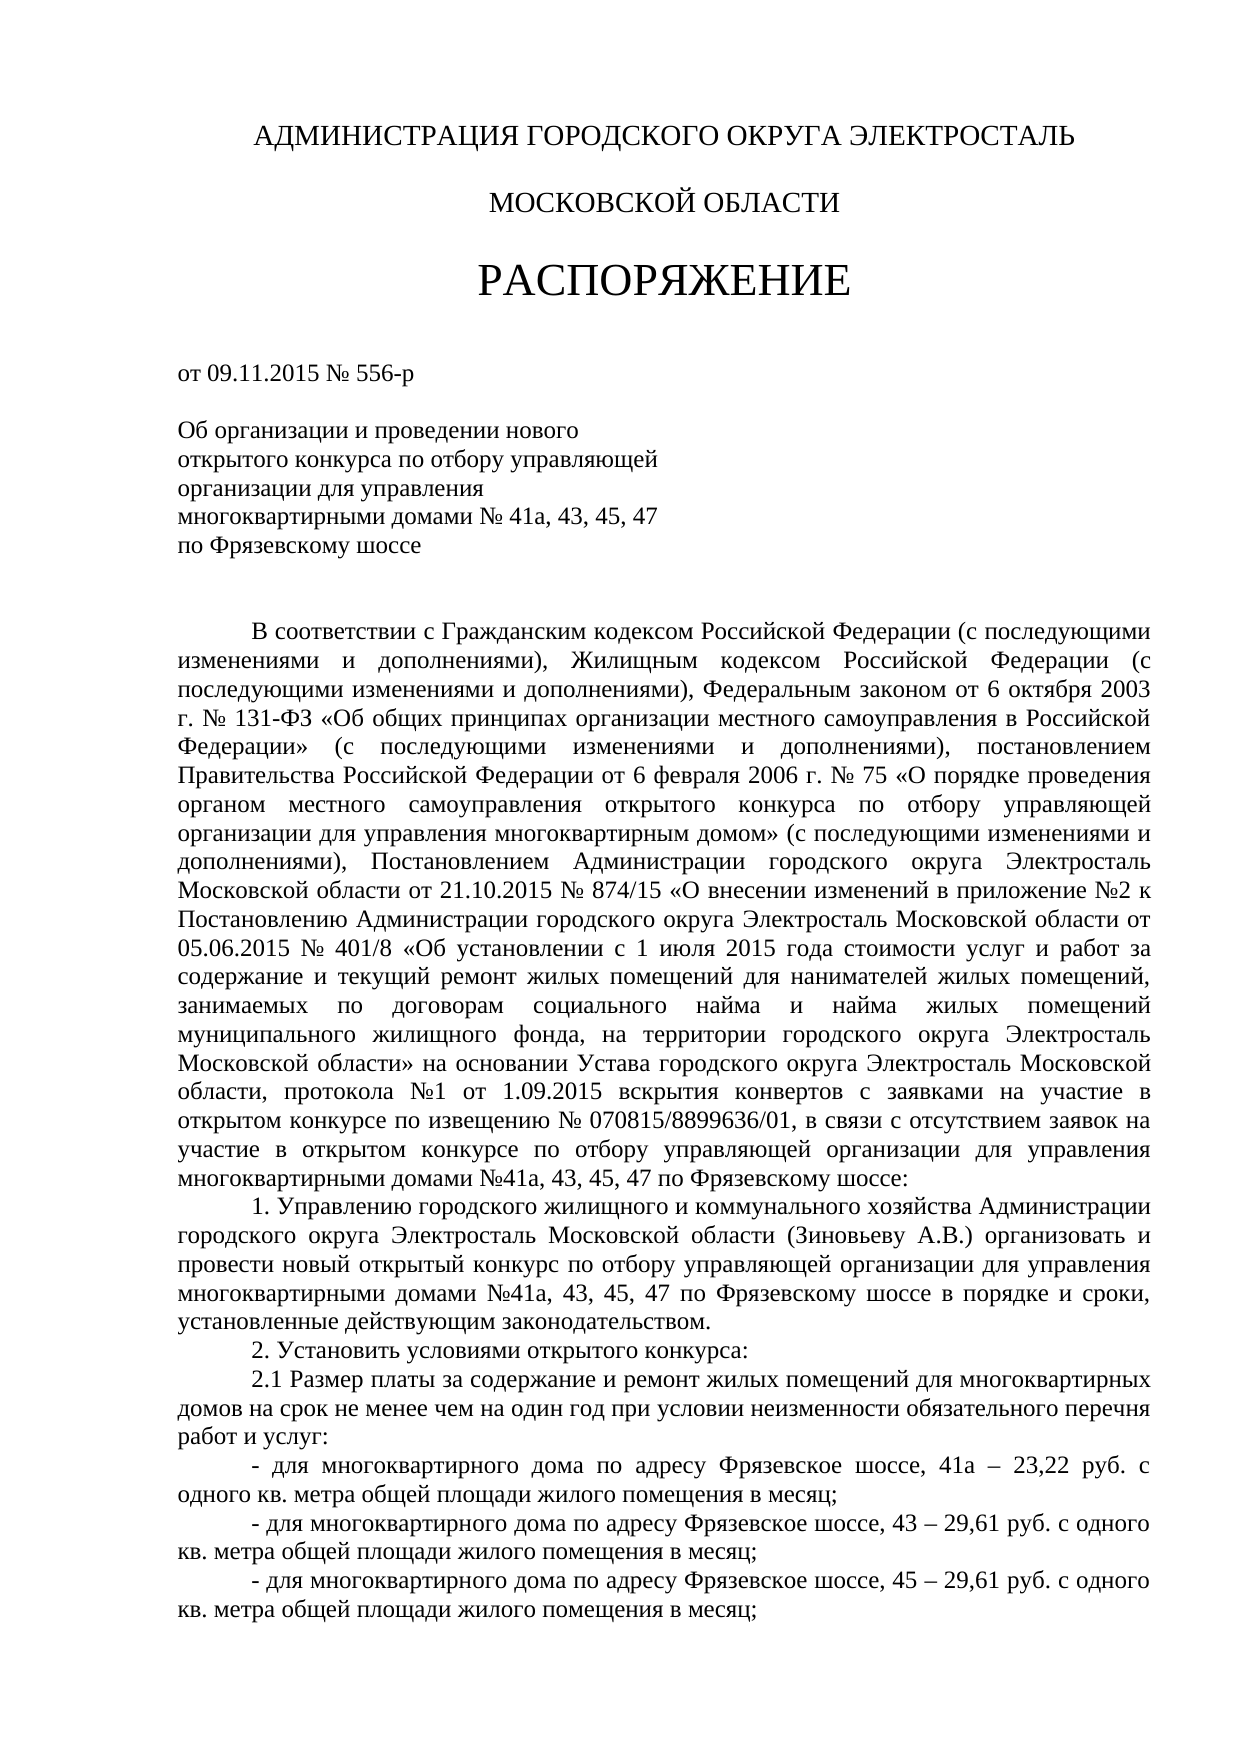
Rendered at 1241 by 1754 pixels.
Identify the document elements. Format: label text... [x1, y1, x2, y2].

list 2. Установить условиями открытого конкурса: [177, 1335, 1152, 1364]
text - для многоквартирного дома по адресу Фрязевское шоссе, 41а – 23,22 руб. с одного кв. метра общей площади жилого помещения в месяц; [177, 1450, 1152, 1508]
text РАСПОРЯЖЕНИЕ [177, 252, 1152, 305]
text 1. Управлению городского жилищного и коммунального хозяйства Администрации городского округа Электросталь Московской области (Зиновьеву А.В.) организовать и провести новый открытый конкурс по отбору управляющей организации для управления многоквартирными домами №41а, 43, 45, 47 по Фрязевскому шоссе в порядке и сроки, установленные действующим законодательством. [177, 1191, 1152, 1335]
text 2.1 Размер платы за содержание и ремонт жилых помещений для многоквартирных домов на срок не менее чем на один год при условии неизменности обязательного перечня работ и услуг: [177, 1364, 1152, 1450]
text В соответствии с Гражданским кодексом Российской Федерации (с последующими изменениями и дополнениями), Жилищным кодексом Российской Федерации (с последующими изменениями и дополнениями), Федеральным законом от 6 октября . № 131-ФЗ «Об общих принципах организации местного самоуправления в Российской Федерации» (с последующими изменениями и дополнениями), постановлением Правительства Российской Федерации от 6 февраля . № 75 «О порядке проведения органом местного самоуправления открытого конкурса по отбору управляющей организации для управления многоквартирным домом» (с последующими изменениями и дополнениями), Постановлением Администрации городского округа Электросталь Московской области от 21.10.2015 № 874/15 «О внесении изменений в приложение №2 к Постановлению Администрации городского округа Электросталь Московской области от 05.06.2015 № 401/8 «Об установлении с 1 июля 2015 года стоимости услуг и работ за содержание и текущий ремонт жилых помещений для нанимателей жилых помещений, занимаемых по договорам социального найма и найма жилых помещений муниципального жилищного фонда, на территории городского округа Электросталь Московской области» на основании Устава городского округа Электросталь Московской области, протокола №1 от 1.09.2015 вскрытия конвертов с заявками на участие в открытом конкурсе по извещению № 070815/8899636/01, в связи с отсутствием заявок на участие в открытом конкурсе по отбору управляющей организации для управления многоквартирными домами №41а, 43, 45, 47 по Фрязевскому шоссе: [177, 616, 1152, 1191]
text Об организации и проведении нового открытого конкурса по отбору управляющей организации для управления многоквартирными домами № 41а, 43, 45, 47 по Фрязевскому шоссе [177, 415, 679, 559]
text АДМИНИСТРАЦИЯ ГОРОДСКОГО ОКРУГА ЭЛЕКТРОСТАЛЬ [177, 118, 1152, 152]
text от 09.11.2015 № 556-р [177, 358, 1152, 386]
text МОСКОВСКОЙ ОБЛАСТИ [177, 185, 1152, 219]
text - для многоквартирного дома по адресу Фрязевское шоссе, 45 – 29,61 руб. с одного кв. метра общей площади жилого помещения в месяц; [177, 1565, 1152, 1623]
text - для многоквартирного дома по адресу Фрязевское шоссе, 43 – 29,61 руб. с одного кв. метра общей площади жилого помещения в месяц; [177, 1508, 1152, 1565]
